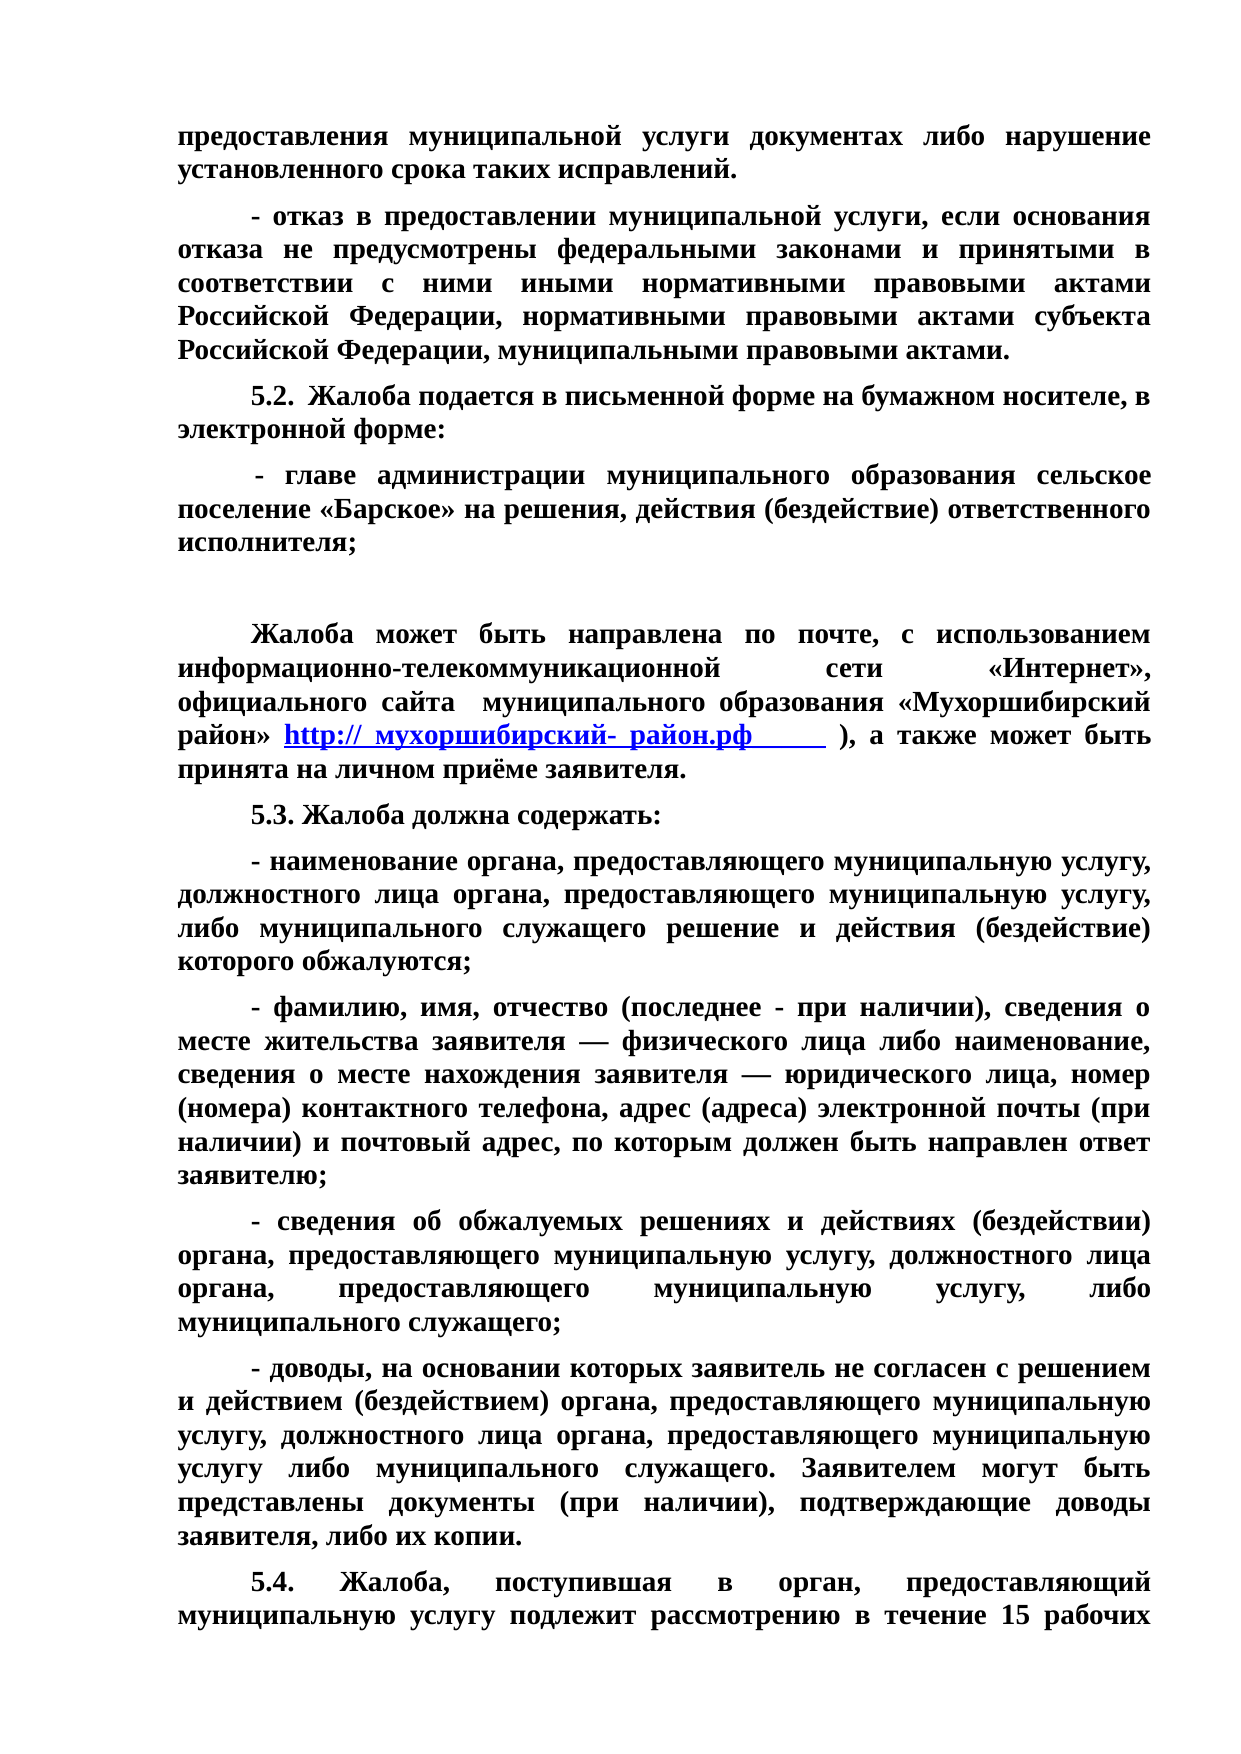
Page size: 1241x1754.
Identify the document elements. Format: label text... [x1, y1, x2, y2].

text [177, 118, 1152, 185]
text - доводы, на основании которых заявитель не согласен с решением и действием (бездействием) органа, предоставляющего муниципальную услугу, должностного лица органа, предоставляющего муниципальную услугу либо муниципального служащего. Заявителем могут быть представлены документы (при наличии), подтверждающие доводы заявителя, либо их копии. [177, 1350, 1152, 1551]
text Жалоба может быть направлена по почте, с использованием информационно-телекоммуникационной сети «Интернет», официального сайта муниципального образования «Мухоршибирский район» http:// мухоршибирский- район.рф_____ ), а также может быть принята на личном приёме заявителя. [177, 617, 1152, 784]
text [177, 1564, 1152, 1631]
text 5.3. Жалоба должна содержать: [177, 797, 1152, 830]
text - главе администрации муниципального образования сельское поселение «Барское» на решения, действия (бездействие) ответственного исполнителя; [177, 457, 1152, 558]
text 5.2. Жалоба подается в письменной форме на бумажном носителе, в электронной форме: [177, 378, 1152, 445]
text - наименование органа, предоставляющего муниципальную услугу, должностного лица органа, предоставляющего муниципальную услугу, либо муниципального служащего решение и действия (бездействие) которого обжалуются; [177, 843, 1152, 977]
text - сведения об обжалуемых решениях и действиях (бездействии) органа, предоставляющего муниципальную услугу, должностного лица органа, предоставляющего муниципальную услугу, либо муниципального служащего; [177, 1203, 1152, 1337]
text - фамилию, имя, отчество (последнее - при наличии), сведения о месте жительства заявителя — физического лица либо наименование, сведения о месте нахождения заявителя — юридического лица, номер (номера) контактного телефона, адрес (адреса) электронной почты (при наличии) и почтовый адрес, по которым должен быть направлен ответ заявителю; [177, 989, 1152, 1191]
text - отказ в предоставлении муниципальной услуги, если основания отказа не предусмотрены федеральными законами и принятыми в соответствии с ними иными нормативными правовыми актами Российской Федерации, нормативными правовыми актами субъекта Российской Федерации, муниципальными правовыми актами. [177, 198, 1152, 365]
